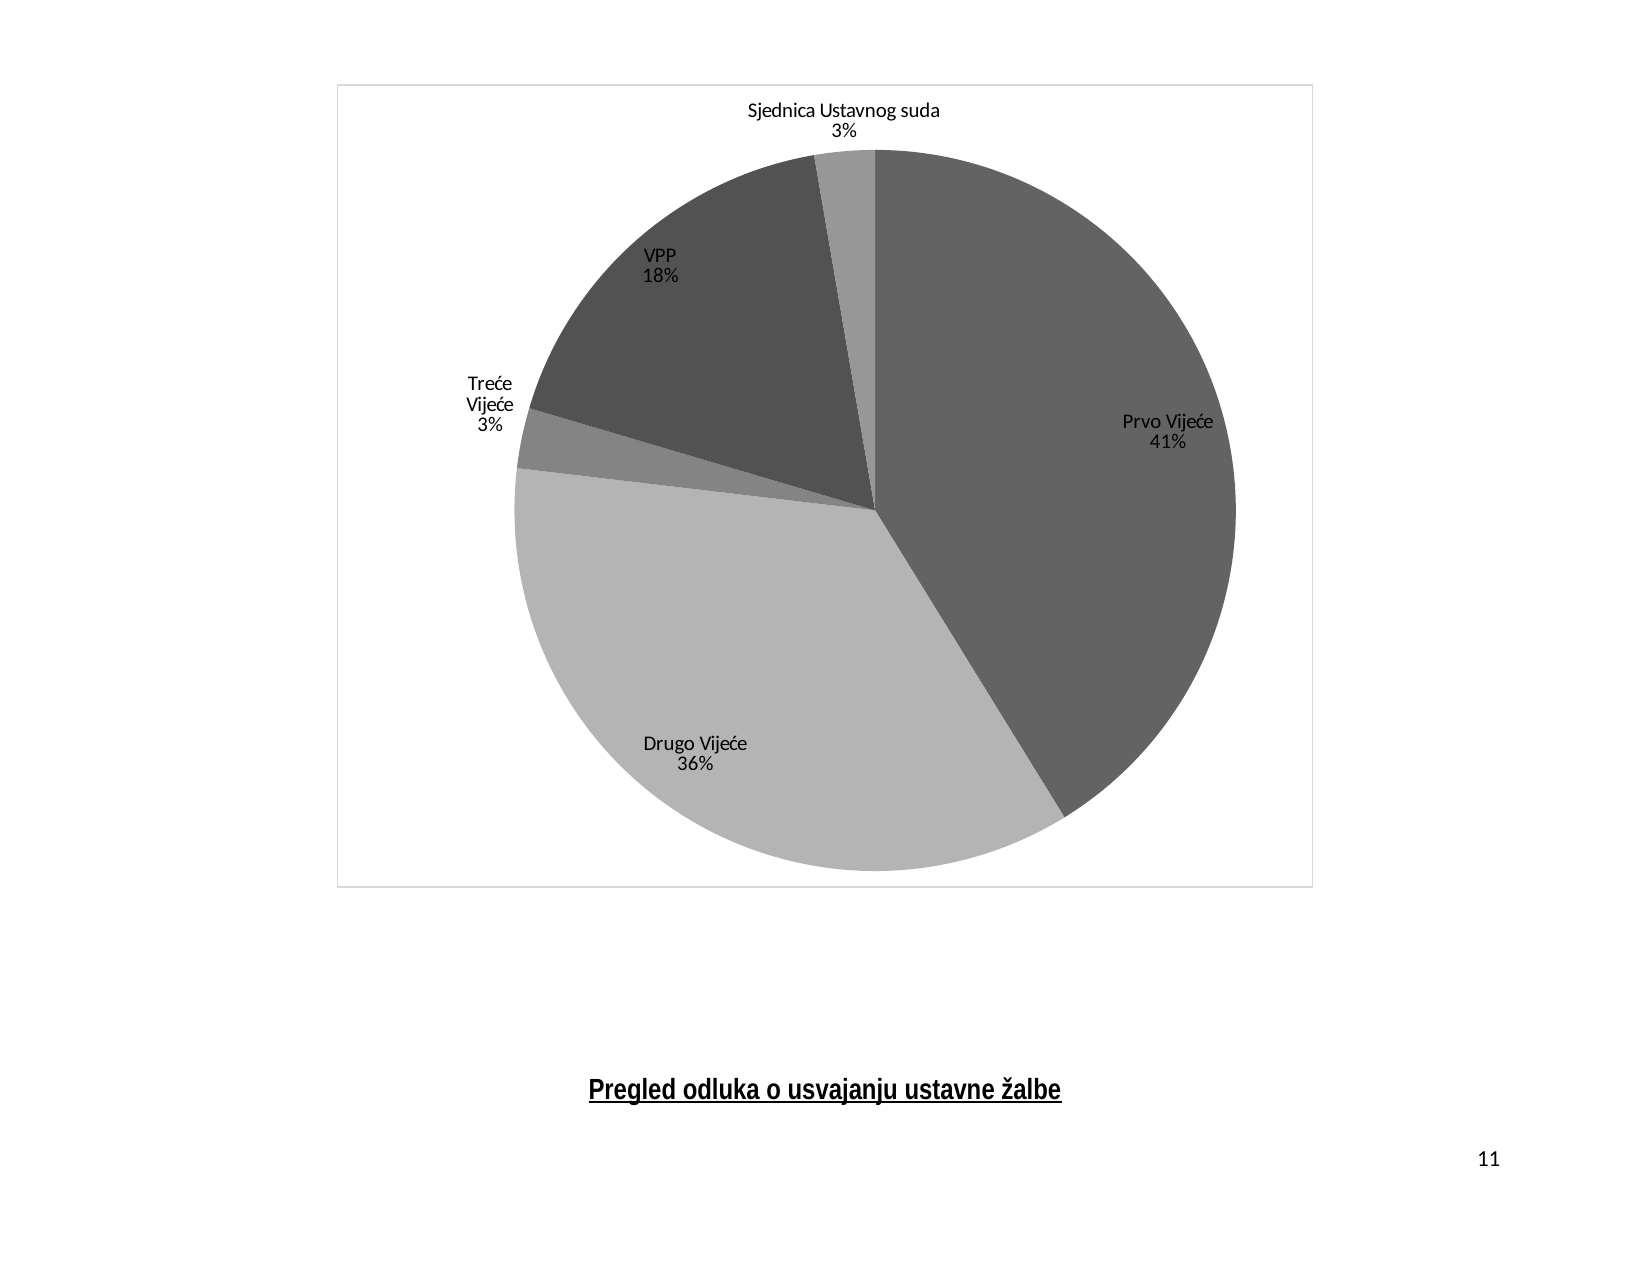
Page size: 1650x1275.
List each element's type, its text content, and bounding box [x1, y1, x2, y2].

text Pregled odluka o usvajanju ustavne žalbe [150, 1072, 1500, 1106]
